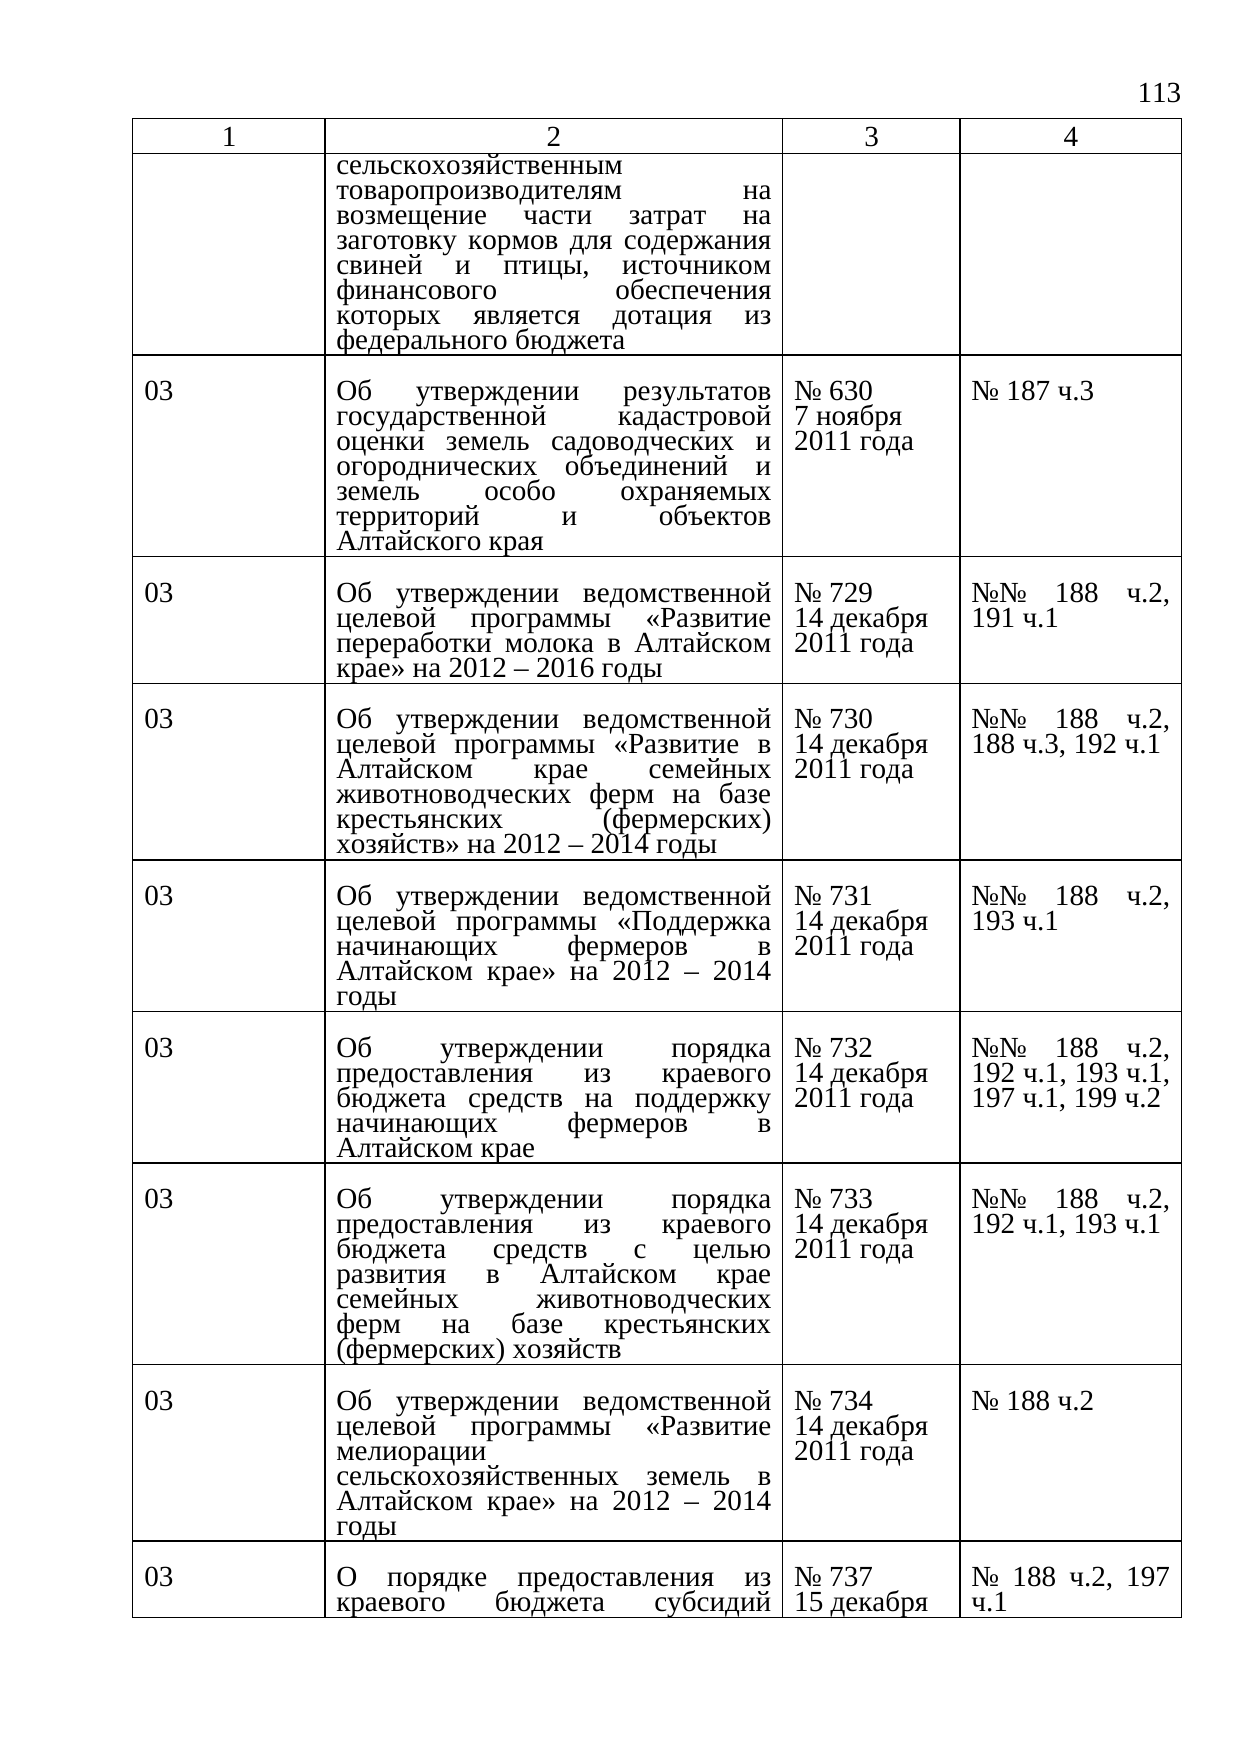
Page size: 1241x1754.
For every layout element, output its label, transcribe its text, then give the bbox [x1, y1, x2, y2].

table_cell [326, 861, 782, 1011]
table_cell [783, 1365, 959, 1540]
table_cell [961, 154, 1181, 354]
table_header 4 [961, 119, 1181, 153]
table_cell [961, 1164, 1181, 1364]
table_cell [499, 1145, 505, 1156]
table_header 1 [133, 119, 324, 153]
table_header 3 [783, 119, 959, 153]
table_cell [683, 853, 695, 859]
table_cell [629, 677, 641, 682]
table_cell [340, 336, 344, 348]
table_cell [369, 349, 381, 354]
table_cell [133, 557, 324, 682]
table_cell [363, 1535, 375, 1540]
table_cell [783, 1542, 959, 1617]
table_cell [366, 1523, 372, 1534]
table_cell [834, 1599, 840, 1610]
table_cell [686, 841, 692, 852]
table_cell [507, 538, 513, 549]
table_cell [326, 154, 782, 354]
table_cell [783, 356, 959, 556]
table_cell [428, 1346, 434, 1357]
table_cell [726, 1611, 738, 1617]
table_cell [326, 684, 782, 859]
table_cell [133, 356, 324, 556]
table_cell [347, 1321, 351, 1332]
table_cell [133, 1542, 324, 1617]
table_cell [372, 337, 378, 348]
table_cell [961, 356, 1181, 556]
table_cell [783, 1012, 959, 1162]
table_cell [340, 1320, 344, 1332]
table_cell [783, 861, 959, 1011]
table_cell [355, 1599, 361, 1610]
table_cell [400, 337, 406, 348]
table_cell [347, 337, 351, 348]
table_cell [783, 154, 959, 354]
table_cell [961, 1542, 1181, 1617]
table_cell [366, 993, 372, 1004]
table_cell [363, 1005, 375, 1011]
table_header 2 [326, 119, 782, 153]
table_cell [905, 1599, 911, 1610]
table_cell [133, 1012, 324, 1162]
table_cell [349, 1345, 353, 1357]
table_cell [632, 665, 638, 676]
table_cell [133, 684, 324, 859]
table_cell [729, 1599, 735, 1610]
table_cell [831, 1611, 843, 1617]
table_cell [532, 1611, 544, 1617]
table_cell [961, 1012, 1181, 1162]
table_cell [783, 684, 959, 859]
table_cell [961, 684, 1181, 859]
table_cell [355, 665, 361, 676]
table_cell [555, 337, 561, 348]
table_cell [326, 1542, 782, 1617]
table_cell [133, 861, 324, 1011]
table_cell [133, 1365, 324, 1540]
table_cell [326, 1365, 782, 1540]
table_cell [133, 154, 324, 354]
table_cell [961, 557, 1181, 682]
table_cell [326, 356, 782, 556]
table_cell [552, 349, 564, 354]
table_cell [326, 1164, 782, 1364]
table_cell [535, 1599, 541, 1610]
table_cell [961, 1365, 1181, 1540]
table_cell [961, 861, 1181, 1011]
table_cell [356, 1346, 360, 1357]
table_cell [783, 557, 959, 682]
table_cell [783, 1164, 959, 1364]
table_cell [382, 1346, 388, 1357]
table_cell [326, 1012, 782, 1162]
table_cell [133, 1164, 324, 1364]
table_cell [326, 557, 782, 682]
